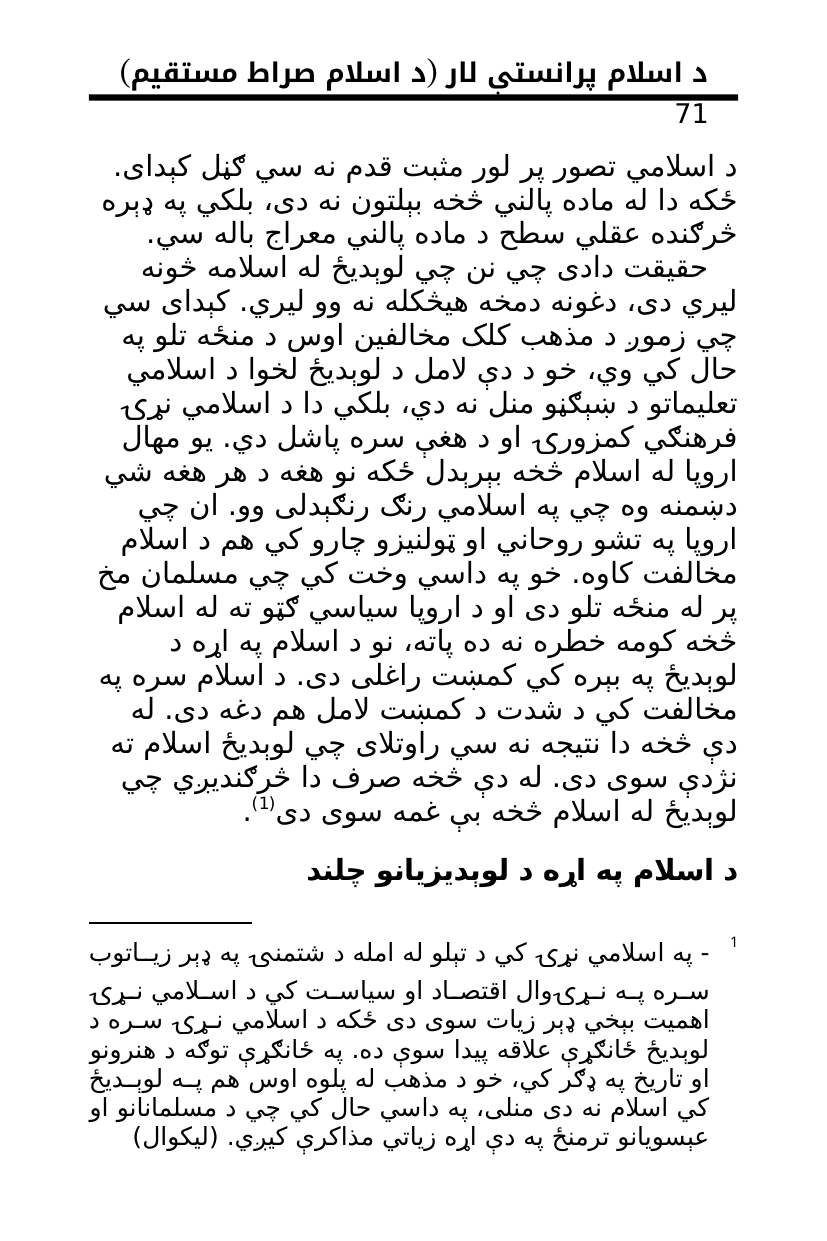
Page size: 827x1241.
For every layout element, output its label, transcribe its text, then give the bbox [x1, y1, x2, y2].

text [89, 149, 738, 251]
text حقيقت دادى چي نن چي لوېديځ له اسلامه څونه ليري دى، دغونه دمخه هيڅکله نه وو ليري. کېداى سي چي زموږ د مذهب کلک مخالفين اوس د منځه تلو په حال کي وي، خو د دې لامل د لوېديځ لخوا د اسلامي تعليماتو د ښېګڼو منل نه دي، بلکي دا د اسلامي نړۍ فرهنګي کمزورۍ او د هغې سره پاشل دي. يو مهال اروپا له اسلام څخه بېرېدل ځکه نو هغه د هر هغه شي دښمنه وه چي په اسلامي رنګ رنګېدلى وو. ان چي اروپا په تشو روحاني او ټولنيزو چارو کي هم د اسلام مخالفت کاوه. خو په داسي وخت کي چي مسلمان مخ پر له منځه تلو دى او د اروپا سياسي ګټو ته له اسلام څخه کومه خطره نه ده پاته، نو د اسلام په اړه د لوېديځ په بېره کي کمښت راغلى دى. د اسلام سره په مخالفت کي د شدت د کمښت لامل هم دغه دى. له دې څخه دا نتيجه نه سي راوتلاى چي لوېديځ اسلام ته نژدې سوى دى. له دې څخه صرف دا څرګنديږي چي لوېديځ له اسلام څخه بې غمه سوى دى(). [89, 251, 738, 828]
text د اسلام په اړه د لوېديزيانو چلند [89, 853, 738, 887]
